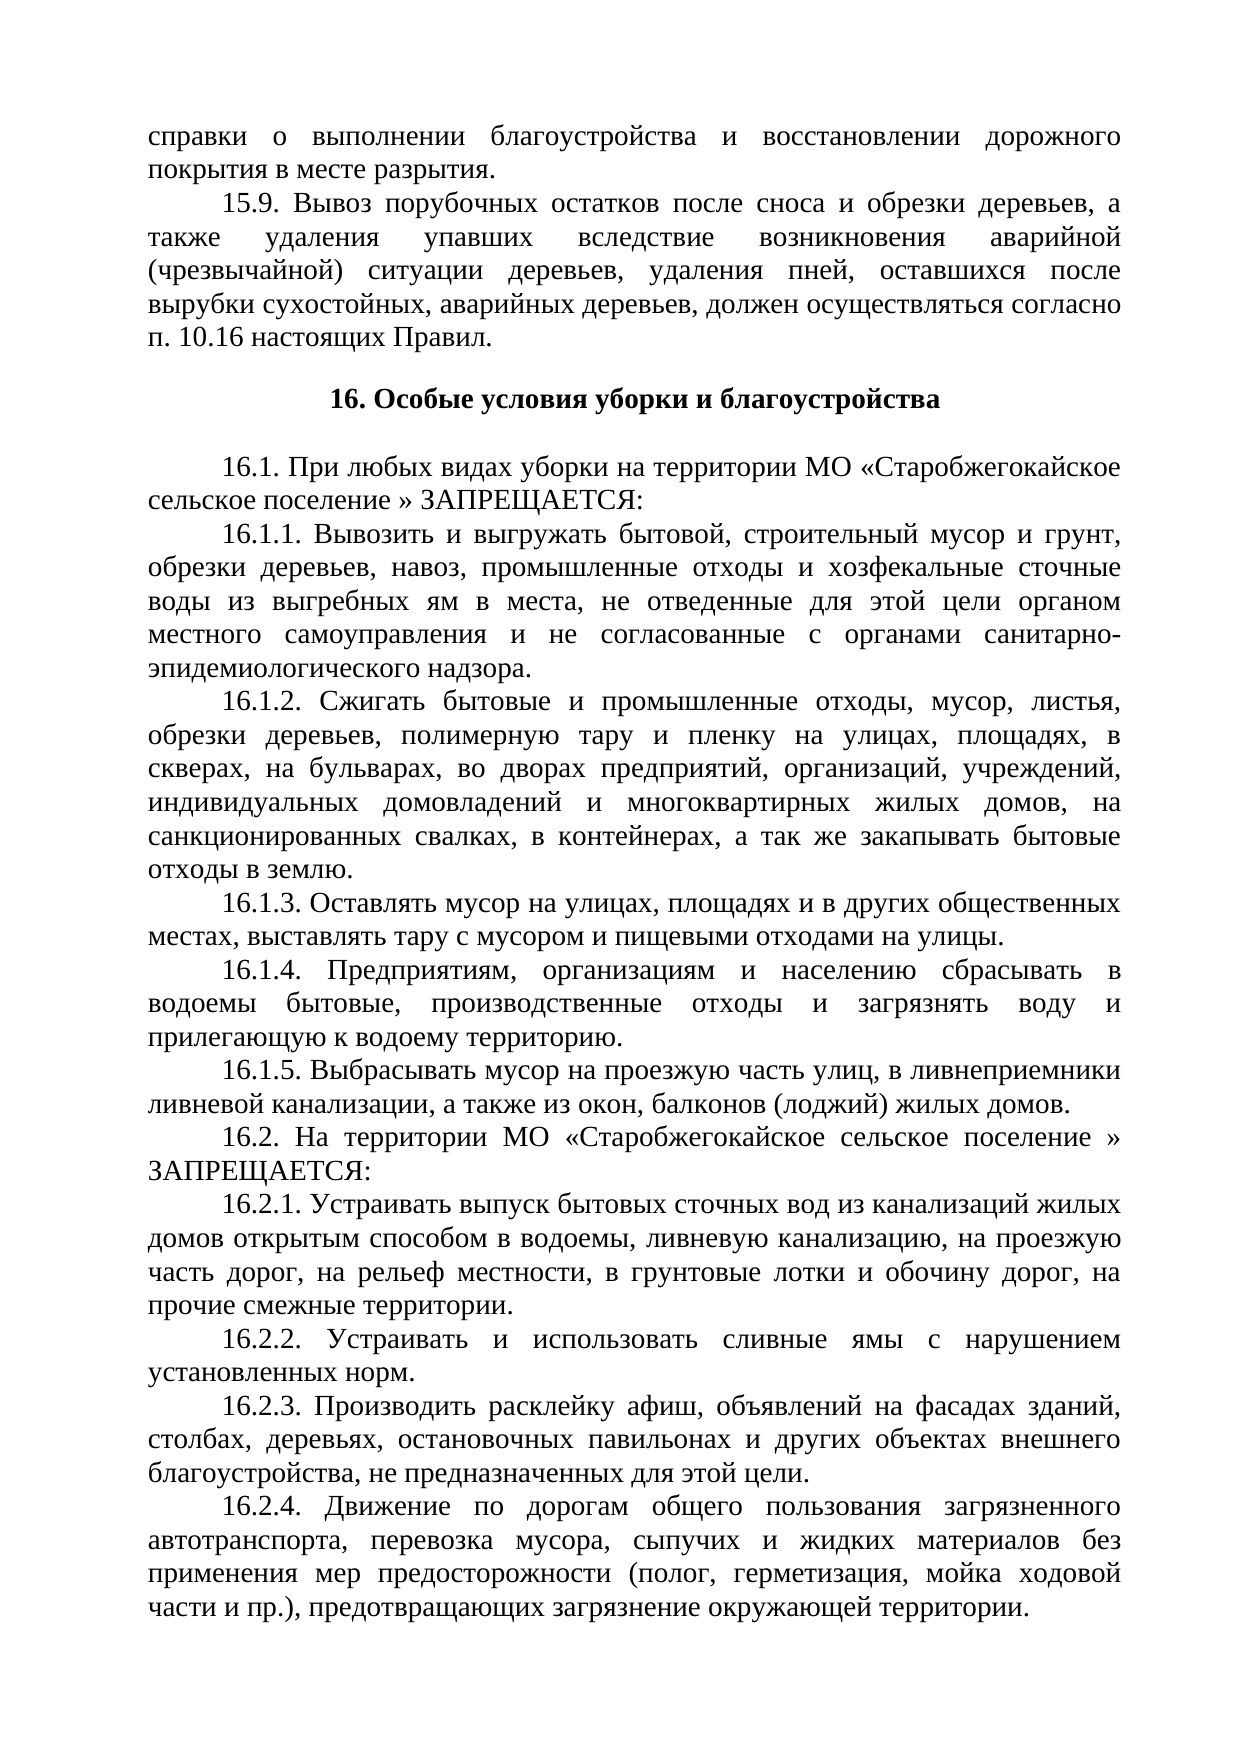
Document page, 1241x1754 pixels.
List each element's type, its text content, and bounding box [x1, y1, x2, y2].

text 16.2.2. Устраивать и использовать сливные ямы с нарушением установленных норм. [148, 1321, 1122, 1388]
text 16.2.4. Движение по дорогам общего пользования загрязненного автотранспорта, перевозка мусора, сыпучих и жидких материалов без применения мер предосторожности (полог, герметизация, мойка ходовой части и пр.), предотвращающих загрязнение окружающей территории. [148, 1488, 1122, 1623]
text 15.9. Вывоз порубочных остатков после сноса и обрезки деревьев, а также удаления упавших вследствие возникновения аварийной (чрезвычайной) ситуации деревьев, удаления пней, оставшихся после вырубки сухостойных, аварийных деревьев, должен осуществляться согласно п. 10.16 настоящих Правил. [148, 185, 1122, 353]
text 16.1.1. Вывозить и выгружать бытовой, строительный мусор и грунт, обрезки деревьев, навоз, промышленные отходы и хозфекальные сточные воды из выгребных ям в места, не отведенные для этой цели органом местного самоуправления и не согласованные с органами санитарно-эпидемиологического надзора. [148, 516, 1122, 683]
text 16.2.1. Устраивать выпуск бытовых сточных вод из канализаций жилых домов открытым способом в водоемы, ливневую канализацию, на проезжую часть дорог, на рельеф местности, в грунтовые лотки и обочину дорог, на прочие смежные территории. [148, 1187, 1122, 1321]
text 16.2. На территории МО «Старобжегокайское сельское поселение » ЗАПРЕЩАЕТСЯ: [148, 1119, 1122, 1187]
text 16.1.2. Сжигать бытовые и промышленные отходы, мусор, листья, обрезки деревьев, полимерную тару и пленку на улицах, площадях, в скверах, на бульварах, во дворах предприятий, организаций, учреждений, индивидуальных домовладений и многоквартирных жилых домов, на санкционированных свалках, в контейнерах, а так же закапывать бытовые отходы в землю. [148, 683, 1122, 885]
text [148, 118, 1122, 185]
text 16.1.5. Выбрасывать мусор на проезжую часть улиц, в ливнеприемники ливневой канализации, а также из окон, балконов (лоджий) жилых домов. [148, 1052, 1122, 1119]
text 16. Особые условия уборки и благоустройства [148, 382, 1122, 415]
text 16.1.4. Предприятиям, организациям и населению сбрасывать в водоемы бытовые, производственные отходы и загрязнять воду и прилегающую к водоему территорию. [148, 952, 1122, 1052]
text 16.1. При любых видах уборки на территории МО «Старобжегокайское сельское поселение » ЗАПРЕЩАЕТСЯ: [148, 449, 1122, 516]
text 16.2.3. Производить расклейку афиш, объявлений на фасадах зданий, столбах, деревьях, остановочных павильонах и других объектах внешнего благоустройства, не предназначенных для этой цели. [148, 1388, 1122, 1488]
text 16.1.3. Оставлять мусор на улицах, площадях и в других общественных местах, выставлять тару с мусором и пищевыми отходами на улицы. [148, 885, 1122, 952]
